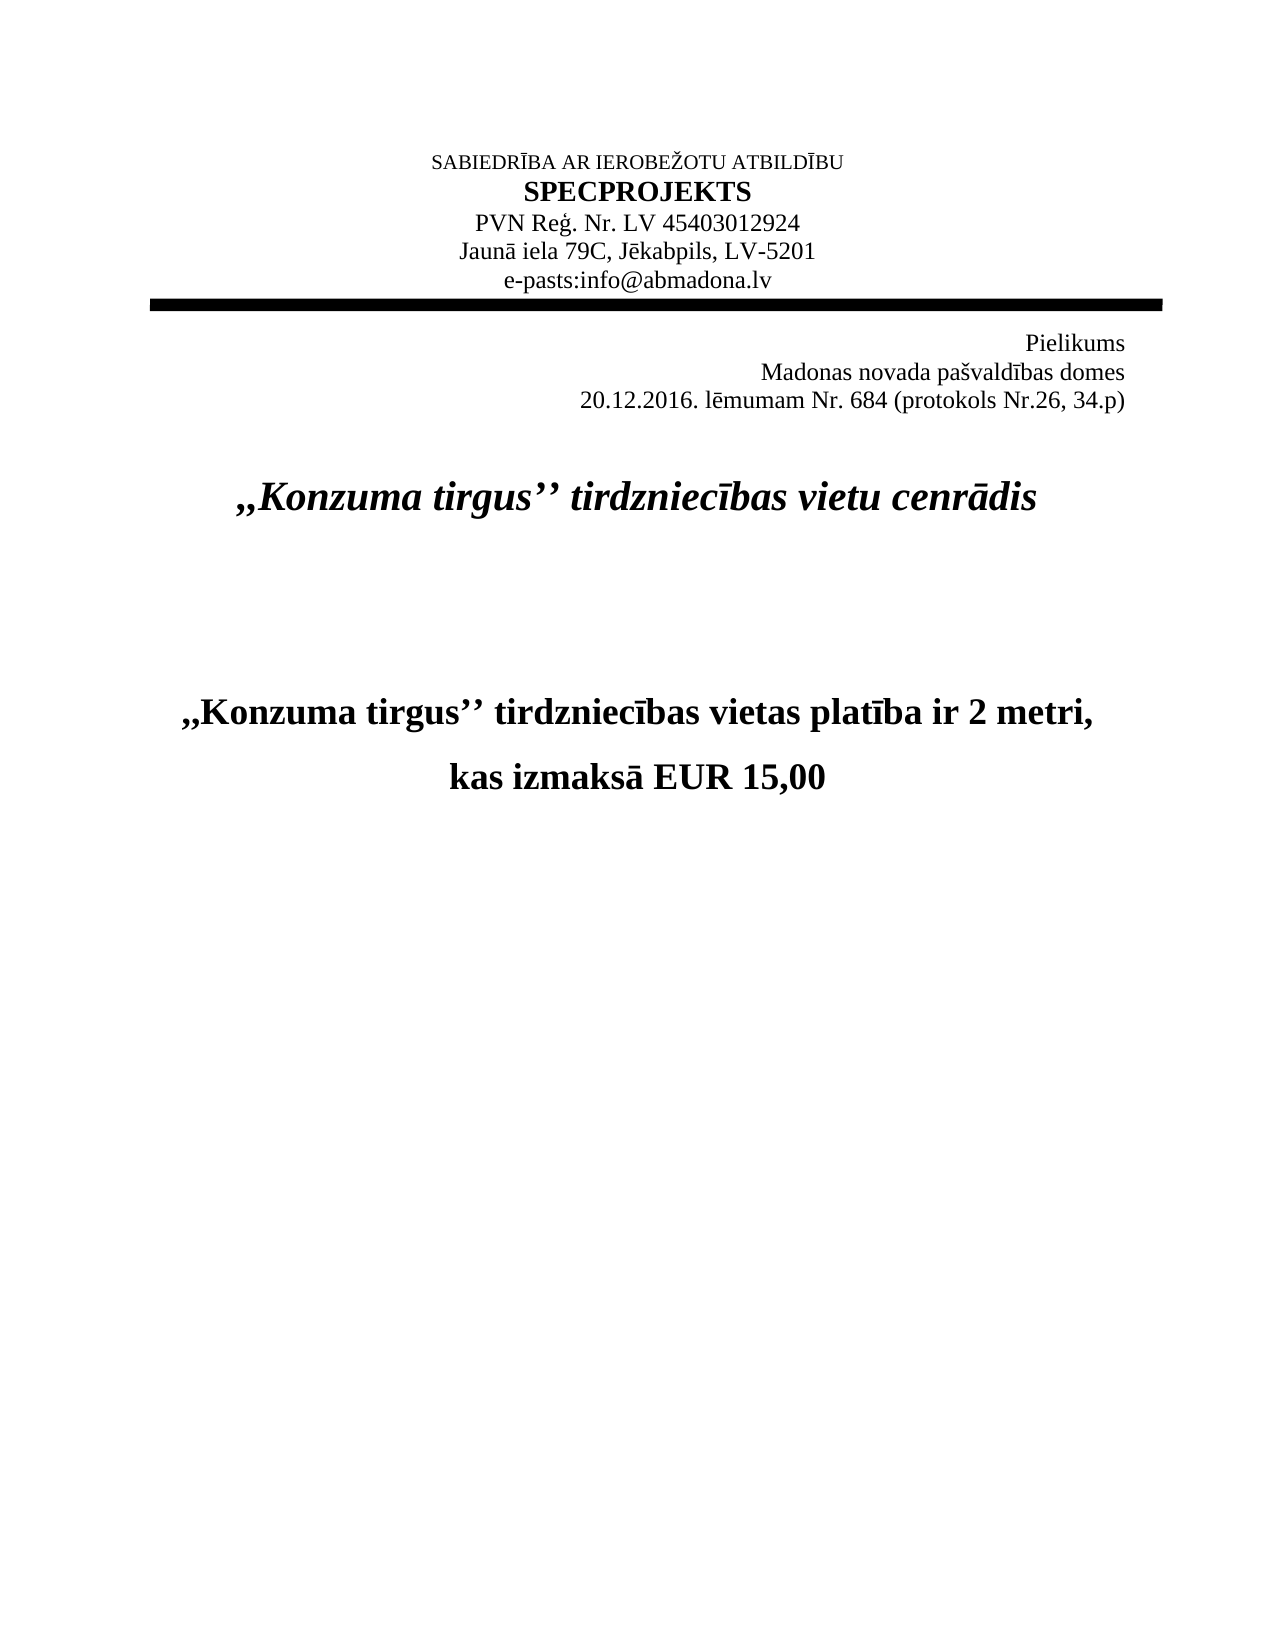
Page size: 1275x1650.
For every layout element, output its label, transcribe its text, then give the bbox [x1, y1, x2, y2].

text ,,Konzuma tirgus’’ tirdzniecības vietu cenrādis [150, 472, 1125, 519]
text Jaunā iela 79C, Jēkabpils, LV-5201 [150, 236, 1125, 265]
text PVN Reģ. Nr. LV 45403012924 [150, 208, 1125, 236]
subtitle SPECPROJEKTS [150, 174, 1125, 208]
text e-pasts:info@abmadona.lv [150, 265, 1125, 294]
text Madonas novada pašvaldības domes [150, 357, 1125, 385]
title SABIEDRĪBA AR IEROBEŽOTU ATBILDĪBU [150, 150, 1125, 174]
text Pielikums [150, 328, 1125, 357]
text ,,Konzuma tirgus’’ tirdzniecības vietas platība ir 2 metri, kas izmaksā EUR 15,00 [150, 690, 1125, 797]
text 20.12.2016. lēmumam Nr. 684 (protokols Nr.26, 34.p) [150, 385, 1125, 414]
